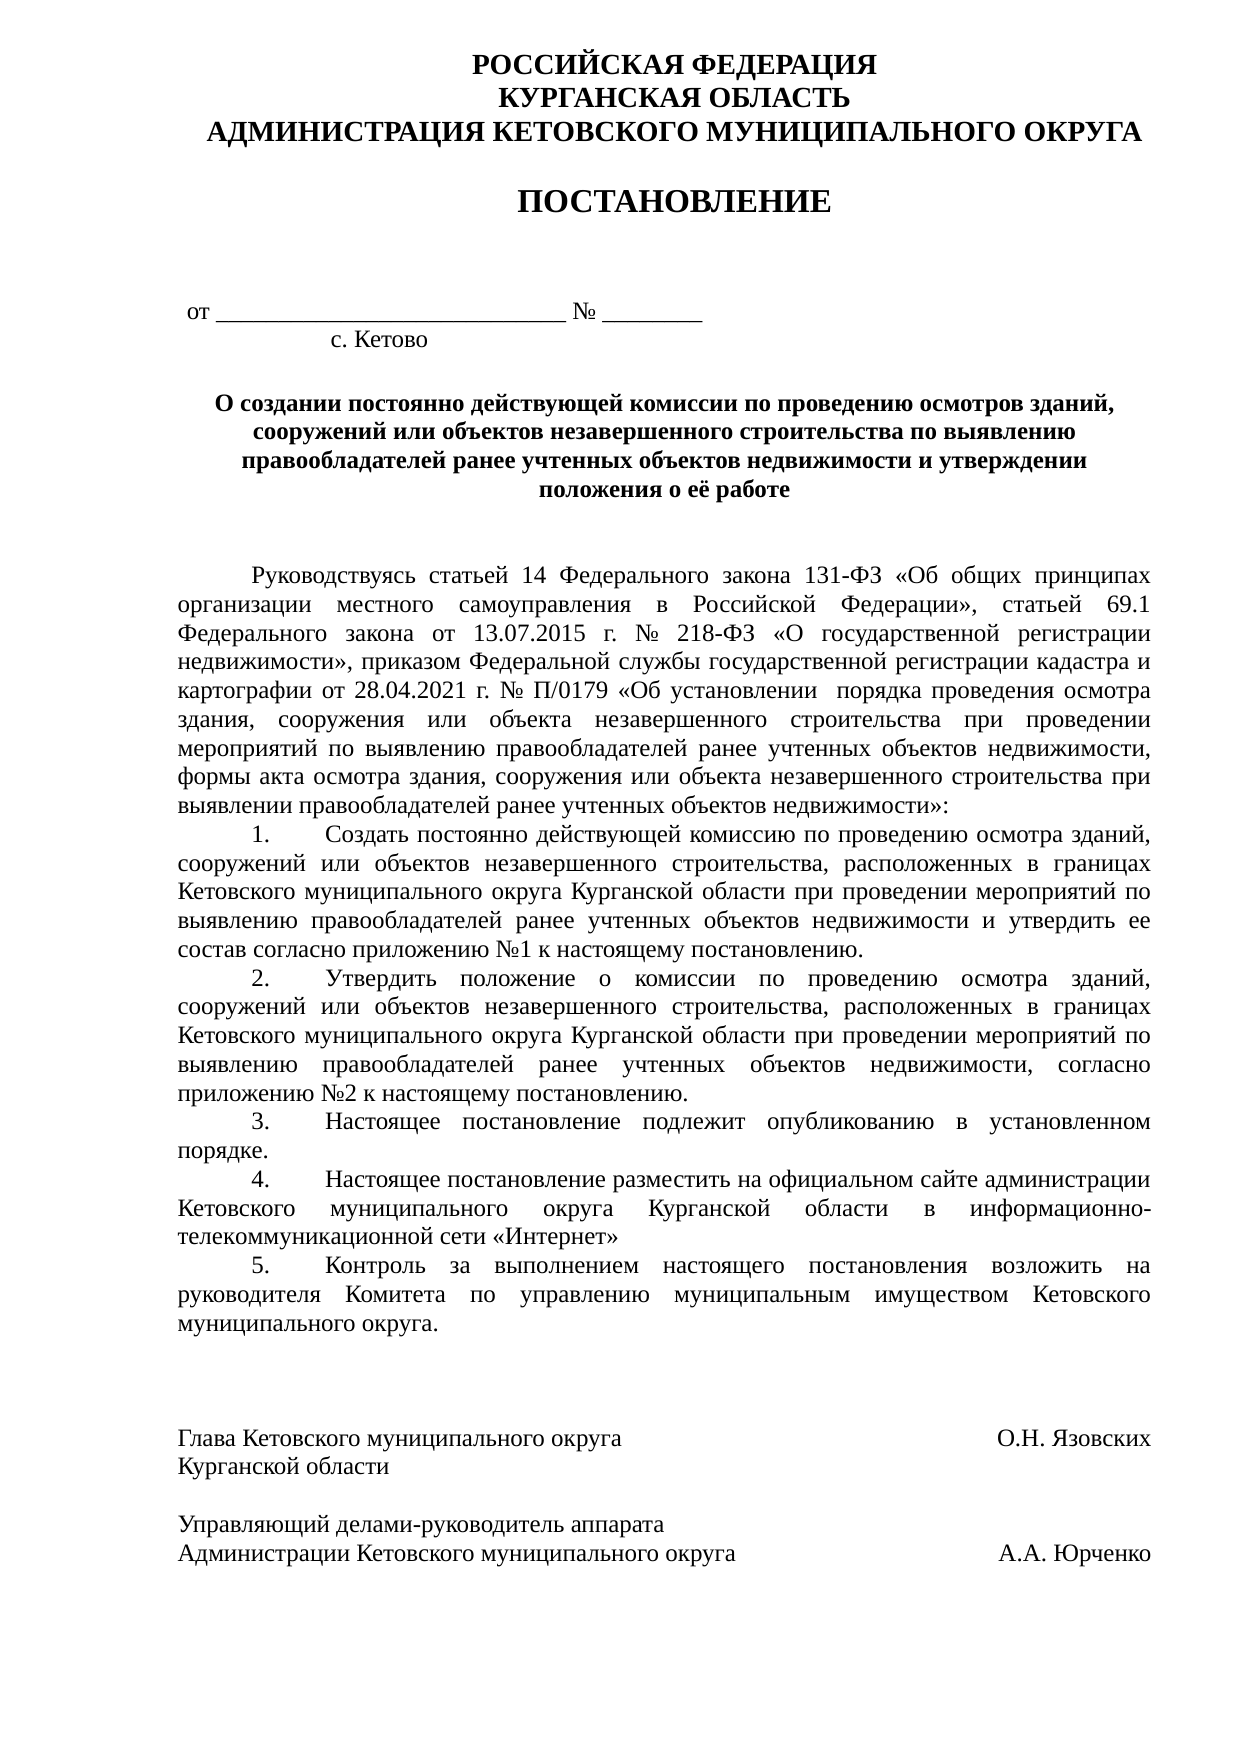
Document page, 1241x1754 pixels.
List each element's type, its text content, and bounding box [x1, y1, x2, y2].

text Глава Кетовского муниципального округа О.Н. Язовских [177, 1423, 1152, 1451]
table_header РОССИЙСКАЯ ФЕДЕРАЦИЯ КУРГАНСКАЯ ОБЛАСТЬ АДМИНИСТРАЦИЯ КЕТОВСКОГО МУНИЦИПАЛЬНОГО ОКРУГА ПОСТАНОВЛЕНИЕ [181, 41, 1168, 268]
list Создать постоянно действующей комиссию по проведению осмотра зданий, сооружений или объектов незавершенного строительства, расположенных в границах Кетовского муниципального округа Курганской области при проведении мероприятий по выявлению правообладателей ранее учтенных объектов недвижимости и утвердить ее состав согласно приложению №1 к настоящему постановлению. [177, 819, 1152, 963]
text Руководствуясь статьей 14 Федерального закона 131-ФЗ «Об общих принципах организации местного самоуправления в Российской Федерации», статьей 69.1 Федерального закона от 13.07.2015 г. № 218-ФЗ «О государственной регистрации недвижимости», приказом Федеральной службы государственной регистрации кадастра и картографии от 28.04.2021 г. № П/0179 «Об установлении порядка проведения осмотра здания, сооружения или объекта незавершенного строительства при проведении мероприятий по выявлению правообладателей ранее учтенных объектов недвижимости, формы акта осмотра здания, сооружения или объекта незавершенного строительства при выявлении правообладателей ранее учтенных объектов недвижимости»: [177, 560, 1152, 819]
list Контроль за выполнением настоящего постановления возложить на руководителя Комитета по управлению муниципальным имуществом Кетовского муниципального округа. [177, 1250, 1152, 1336]
table_cell от ____________________________ № ________ с. Кетово [181, 269, 1168, 359]
text Администрации Кетовского муниципального округа А.А. Юрченко [177, 1538, 1152, 1566]
text О создании постоянно действующей комиссии по проведению осмотров зданий, сооружений или объектов незавершенного строительства по выявлению правообладателей ранее учтенных объектов недвижимости и утверждении положения о её работе [177, 388, 1152, 503]
list Утвердить положение о комиссии по проведению осмотра зданий, сооружений или объектов незавершенного строительства, расположенных в границах Кетовского муниципального округа Курганской области при проведении мероприятий по выявлению правообладателей ранее учтенных объектов недвижимости, согласно приложению №2 к настоящему постановлению. [177, 963, 1152, 1106]
text Управляющий делами-руководитель аппарата [177, 1509, 1152, 1538]
text Курганской области [177, 1451, 1152, 1480]
list Настоящее постановление подлежит опубликованию в установленном порядке. [177, 1106, 1152, 1164]
list Настоящее постановление разместить на официальном сайте администрации Кетовского муниципального округа Курганской области в информационно-телекоммуникационной сети «Интернет» [177, 1164, 1152, 1250]
